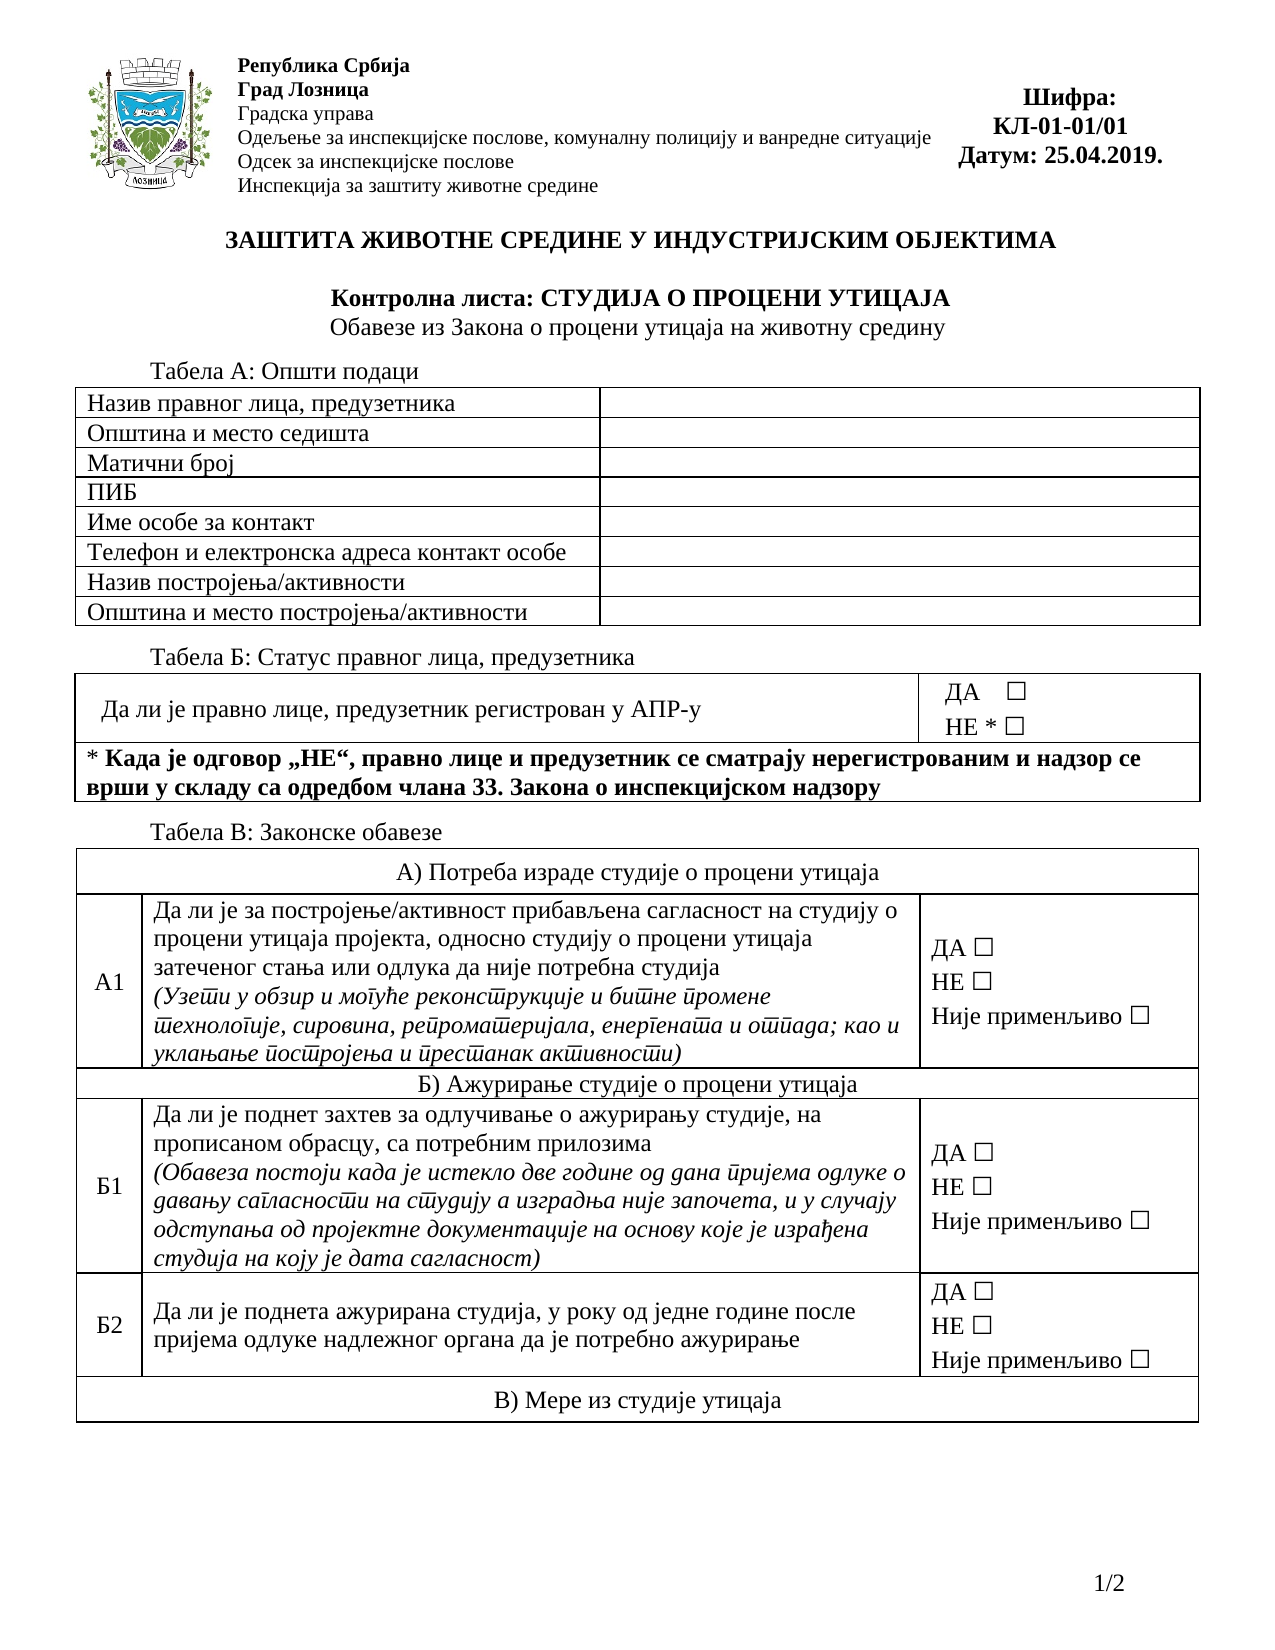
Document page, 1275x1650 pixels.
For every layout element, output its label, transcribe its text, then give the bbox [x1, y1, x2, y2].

table_cell Име особе за контакт [76, 507, 599, 536]
table_cell [601, 537, 1199, 566]
text ЗАШТИТА ЖИВОТНЕ СРЕДИНЕ У ИНДУСТРИЈСКИМ ОБЈЕКТИМА [156, 226, 1125, 254]
table_cell Назив постројења/активности [76, 567, 599, 596]
table_cell В) Мере из студије утицаја [77, 1377, 1198, 1421]
table_cell [601, 418, 1199, 447]
table_cell Б2 [77, 1274, 141, 1376]
table_cell Б1 [77, 1099, 141, 1272]
table_header Назив правног лица, предузетника [76, 388, 599, 417]
table_cell Матични број [76, 448, 599, 476]
table_cell Да ли је поднета ажурирана студија, у року од једне године после пријема одлуке надлежног органа да је потребно ажурирање [143, 1273, 919, 1376]
text Обавезе из Закона о процени утицаја на животну средину [150, 312, 1125, 341]
text Контролна листа: СТУДИЈА О ПРОЦЕНИ УТИЦАЈА [156, 283, 1125, 312]
table_cell Телефон и електронска адреса контакт особе [76, 537, 599, 566]
table_cell А1 [77, 895, 141, 1067]
table_cell Да ли је за постројење/активност прибављена сагласност на студију о процени утицаја пројекта, односно студију о процени утицаја затеченог стања или одлука да није потребна студија (Узети у обзир и могуће реконструкције и битне промене технологије, сировина, репроматеријала, енергената и отпада; као и уклањање постројења и престанак активности) [143, 895, 919, 1067]
table_cell [601, 597, 1199, 625]
text Табела А: Општи подаци [150, 356, 1125, 385]
text Табела В: Законске обавезе [150, 817, 1125, 846]
table_cell Да ли је поднет захтев за одлучивање о ажурирању студије, на прописаном обрасцу, са потребним прилозима (Обавеза постоји када је истекло две године од дана пријема одлуке о давању сагласности на студију а изградња није започета, и у случају одступања од пројектне документације на основу које је израђена студија на коју је дата сагласност) [143, 1099, 919, 1272]
table_cell Б) Ажурирање студије о процени утицаја [77, 1069, 1198, 1098]
table_header А) Потреба израде студије о процени утицаја [77, 849, 1198, 893]
table_cell ПИБ [76, 478, 599, 506]
table_cell [601, 448, 1199, 476]
table_cell ДА НЕ Није применљиво [921, 1274, 1198, 1376]
table_header Да ли је правно лице, предузетник регистрован у АПР-у [76, 674, 918, 742]
text Табела Б: Статус правног лица, предузетника [150, 642, 1125, 671]
table_header ДА НЕ * [919, 674, 1199, 742]
picture [86, 53, 214, 194]
table_cell ДА НЕ Није применљиво [921, 1099, 1198, 1272]
table_cell [601, 478, 1199, 506]
table_cell Општина и место постројења/активности [76, 597, 599, 625]
table_cell * Када је одговор „НЕ“, правно лице и предузетник се сматрају нерегистрованим и надзор се врши у складу са одредбом члана 33. Закона о инспекцијском надзору [76, 743, 1199, 801]
table_cell ДА НЕ Није применљиво [921, 895, 1198, 1067]
table_cell Општина и место седишта [76, 418, 599, 447]
table_cell [601, 507, 1199, 536]
table_header [601, 388, 1199, 417]
table_cell [601, 567, 1199, 596]
